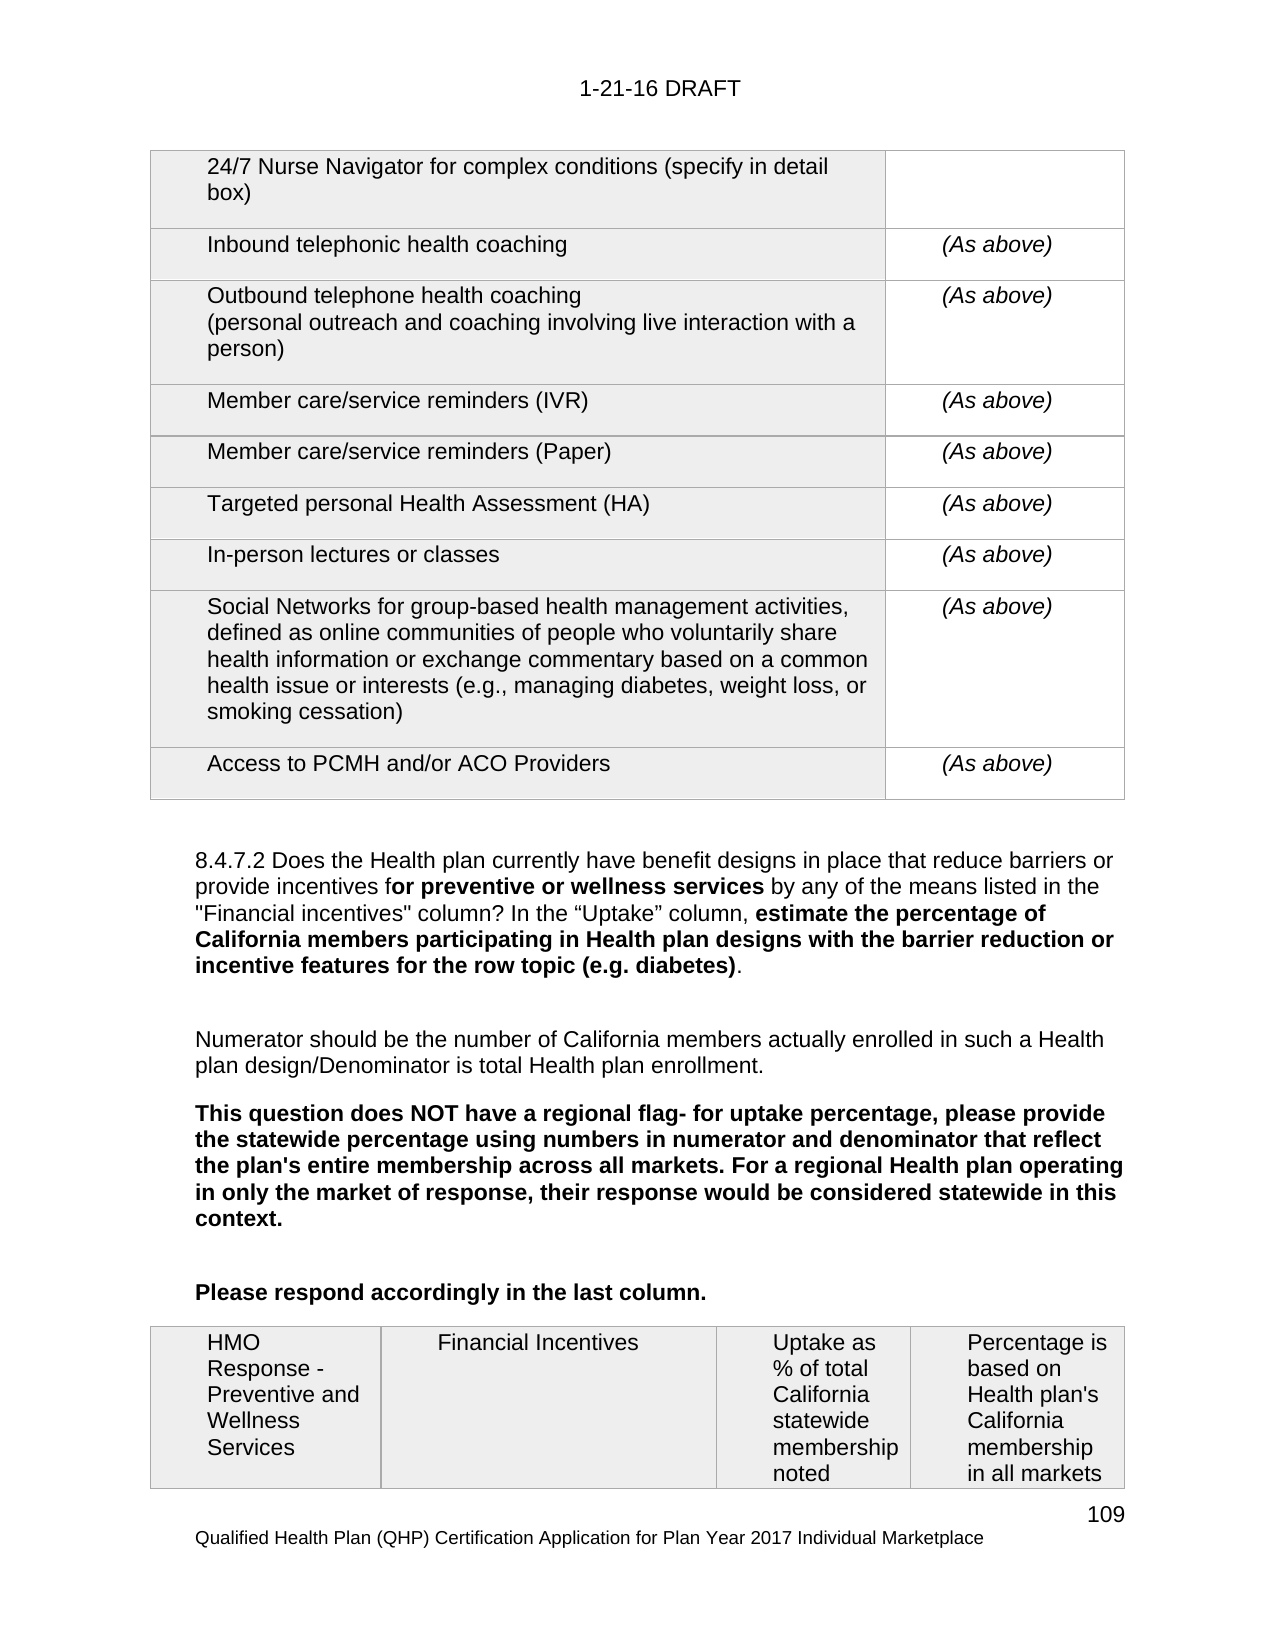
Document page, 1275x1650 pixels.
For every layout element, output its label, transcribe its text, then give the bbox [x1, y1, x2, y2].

text 8.4.7.2 Does the Health plan currently have benefit designs in place that reduce barriers or provide incentives for preventive or wellness services by any of the means listed in the "Financial incentives" column? In the “Uptake” column, estimate the percentage of California members participating in Health plan designs with the barrier reduction or incentive features for the row topic (e.g. diabetes). [195, 847, 1125, 979]
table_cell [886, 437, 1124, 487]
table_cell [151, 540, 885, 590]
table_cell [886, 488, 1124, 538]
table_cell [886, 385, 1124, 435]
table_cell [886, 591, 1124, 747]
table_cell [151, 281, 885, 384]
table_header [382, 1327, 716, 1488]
text Numerator should be the number of California members actually enrolled in such a Health plan design/Denominator is total Health plan enrollment. [195, 999, 1125, 1079]
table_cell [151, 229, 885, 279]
text Please respond accordingly in the last column. [195, 1252, 1125, 1305]
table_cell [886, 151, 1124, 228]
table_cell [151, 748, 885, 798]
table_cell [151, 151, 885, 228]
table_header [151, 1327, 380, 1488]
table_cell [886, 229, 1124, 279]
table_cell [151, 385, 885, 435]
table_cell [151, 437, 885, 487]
text This question does NOT have a regional flag- for uptake percentage, please provide the statewide percentage using numbers in numerator and denominator that reflect the plan's entire membership across all markets. For a regional Health plan operating in only the market of response, their response would be considered statewide in this context. [195, 1099, 1125, 1231]
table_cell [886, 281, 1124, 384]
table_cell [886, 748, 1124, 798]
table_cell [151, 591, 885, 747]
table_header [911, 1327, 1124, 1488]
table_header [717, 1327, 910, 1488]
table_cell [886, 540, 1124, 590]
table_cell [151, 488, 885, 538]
